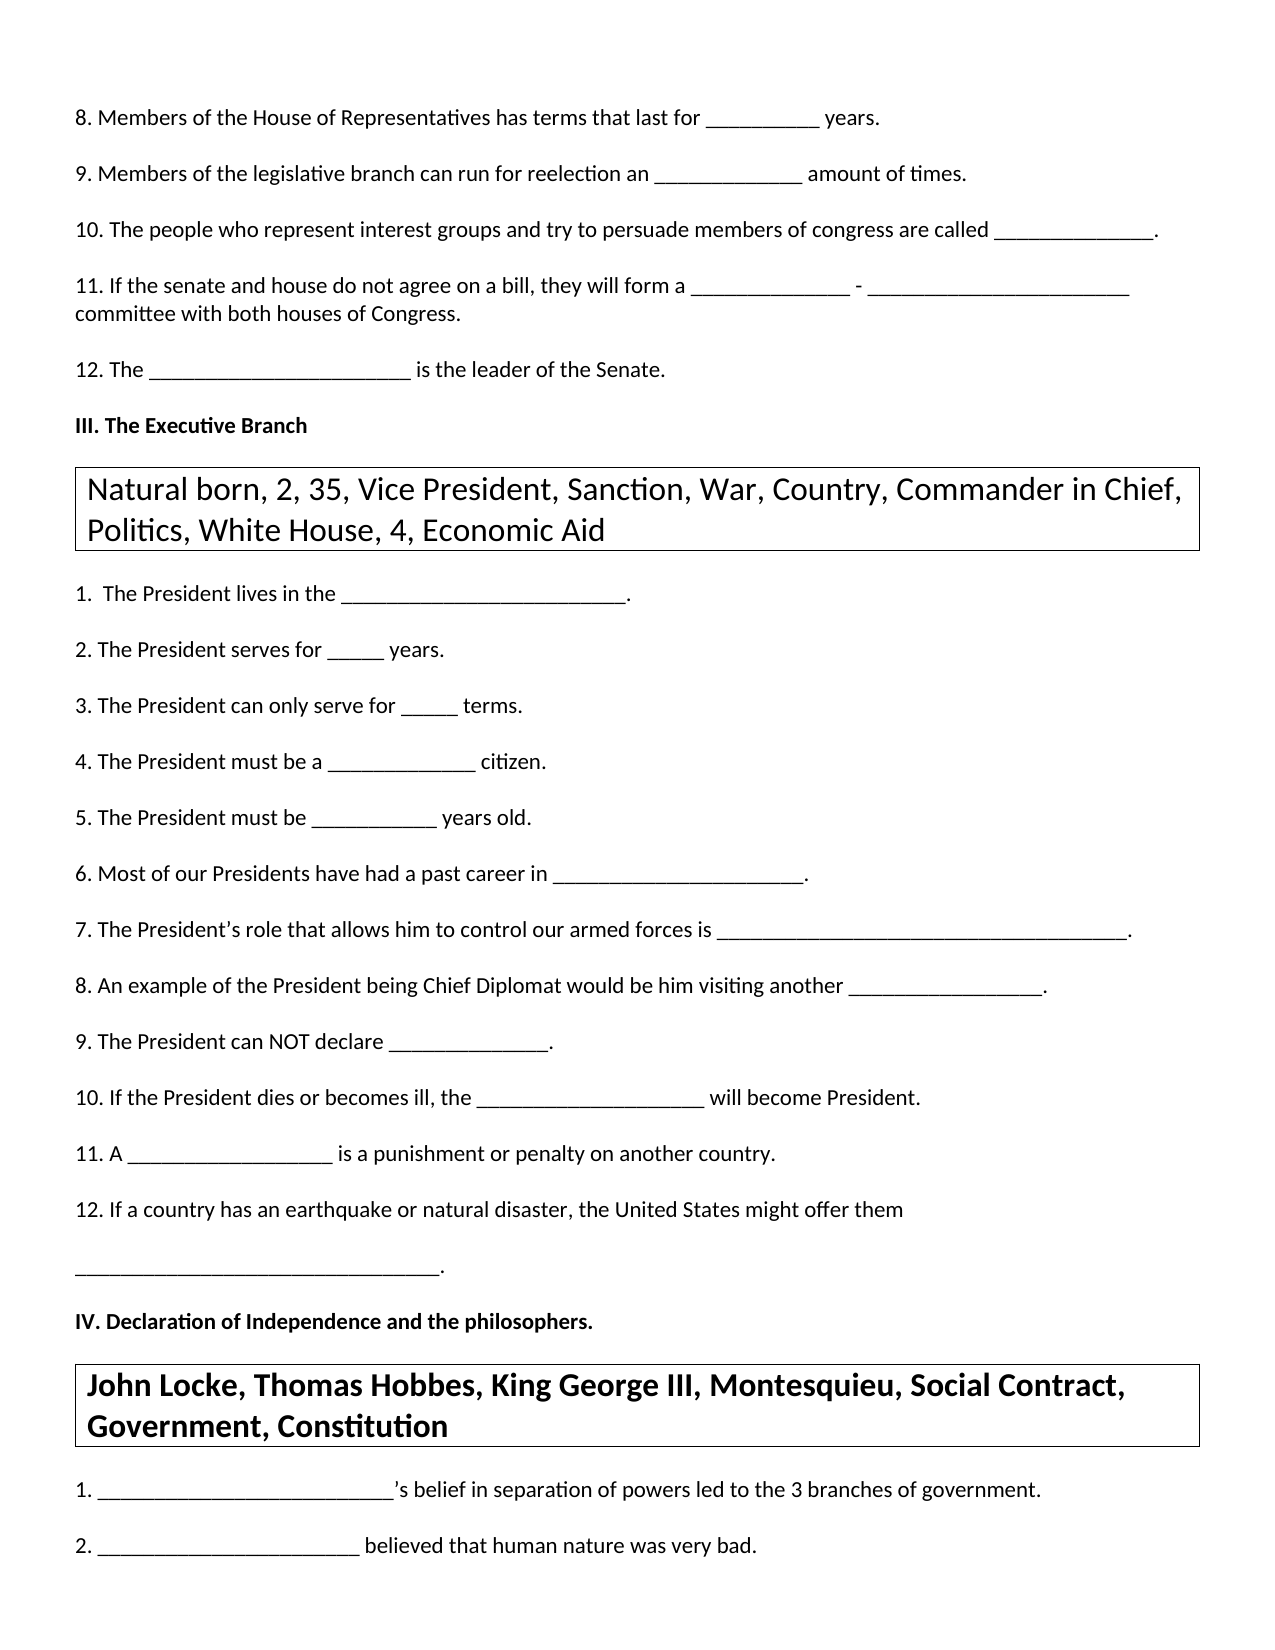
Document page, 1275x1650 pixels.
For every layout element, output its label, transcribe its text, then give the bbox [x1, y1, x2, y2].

text III. The Executive Branch [75, 411, 1200, 439]
text 1. __________________________’s belief in separation of powers led to the 3 branches of government. [75, 1475, 1200, 1503]
text 10. The people who represent interest groups and try to persuade members of congress are called ______________. [75, 215, 1200, 243]
text 11. If the senate and house do not agree on a bill, they will form a ______________ - _______________________ committee with both houses of Congress. [75, 271, 1200, 327]
table_header Natural born, 2, 35, Vice President, Sanction, War, Country, Commander in Chief, Politics, White House, 4, Economic Aid [76, 468, 1199, 550]
text 8. An example of the President being Chief Diplomat would be him visiting another _________________. [75, 971, 1200, 999]
table_header John Locke, Thomas Hobbes, King George III, Montesquieu, Social Contract, Government, Constitution [76, 1365, 1199, 1446]
text 3. The President can only serve for _____ terms. [75, 691, 1200, 719]
text 4. The President must be a _____________ citizen. [75, 747, 1200, 775]
text 12. If a country has an earthquake or natural disaster, the United States might offer them [75, 1195, 1200, 1223]
text 2. The President serves for _____ years. [75, 635, 1200, 663]
text 6. Most of our Presidents have had a past career in ______________________. [75, 859, 1200, 887]
text ________________________________. [75, 1251, 1200, 1279]
text 7. The President’s role that allows him to control our armed forces is ____________________________________. [75, 915, 1200, 943]
text 10. If the President dies or becomes ill, the ____________________ will become President. [75, 1083, 1200, 1111]
text 11. A __________________ is a punishment or penalty on another country. [75, 1139, 1200, 1167]
text 8. Members of the House of Representatives has terms that last for __________ years. [75, 103, 1200, 131]
text 1. The President lives in the _________________________. [75, 579, 1200, 607]
text 2. _______________________ believed that human nature was very bad. [75, 1531, 1200, 1559]
text 12. The _______________________ is the leader of the Senate. [75, 355, 1200, 383]
text 9. The President can NOT declare ______________. [75, 1027, 1200, 1055]
text 9. Members of the legislative branch can run for reelection an _____________ amount of times. [75, 159, 1200, 187]
text IV. Declaration of Independence and the philosophers. [75, 1307, 1200, 1335]
text 5. The President must be ___________ years old. [75, 803, 1200, 831]
